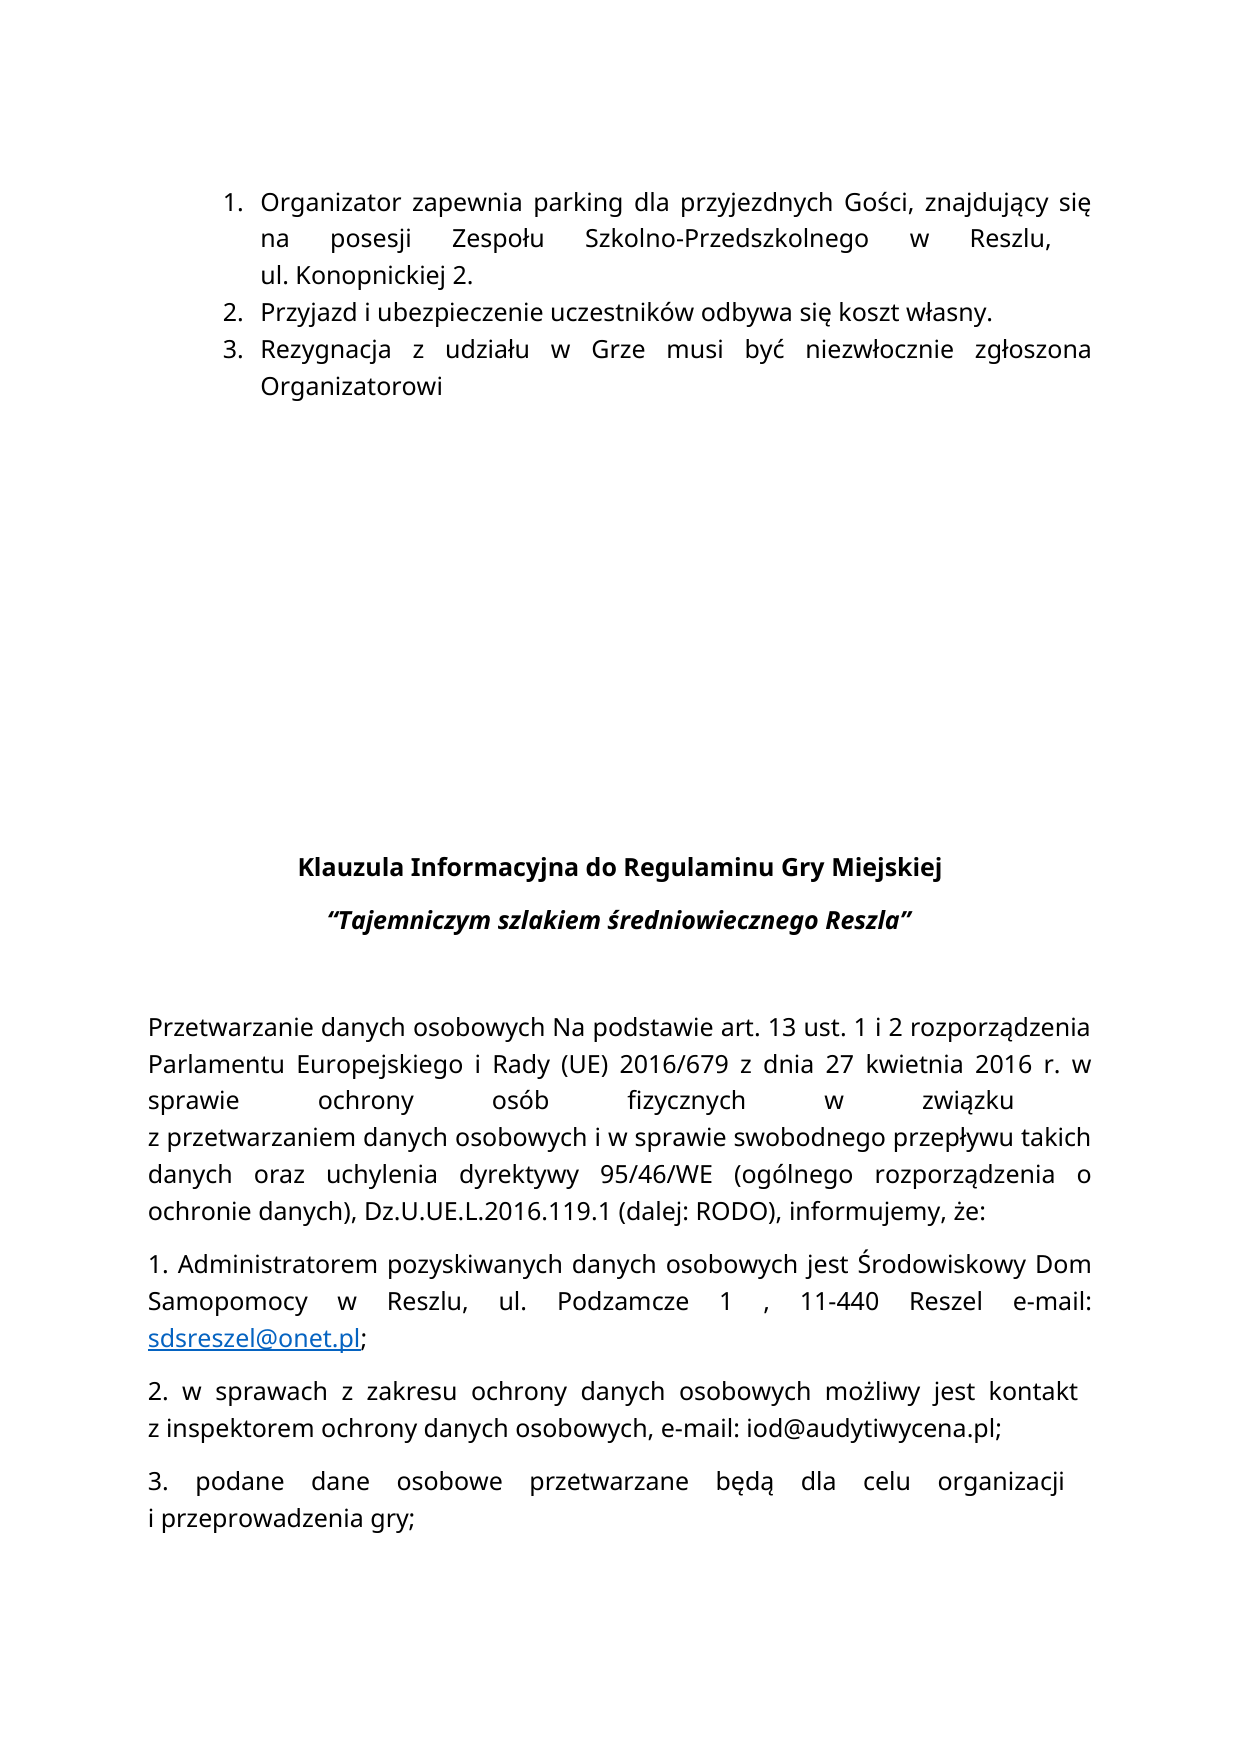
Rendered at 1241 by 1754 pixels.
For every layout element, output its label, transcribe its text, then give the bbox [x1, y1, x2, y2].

text Przetwarzanie danych osobowych Na podstawie art. 13 ust. 1 i 2 rozporządzenia Parlamentu Europejskiego i Rady (UE) 2016/679 z dnia 27 kwietnia 2016 r. w sprawie ochrony osób fizycznych w związku z przetwarzaniem danych osobowych i w sprawie swobodnego przepływu takich danych oraz uchylenia dyrektywy 95/46/WE (ogólnego rozporządzenia o ochronie danych), Dz.U.UE.L.2016.119.1 (dalej: RODO), informujemy, że: [148, 1009, 1093, 1227]
list Przyjazd i ubezpieczenie uczestników odbywa się koszt własny. [223, 295, 1093, 329]
text 2. w sprawach z zakresu ochrony danych osobowych możliwy jest kontakt z inspektorem ochrony danych osobowych, e-mail: iod@audytiwycena.pl; [148, 1374, 1093, 1444]
text 3. podane dane osobowe przetwarzane będą dla celu organizacji i przeprowadzenia gry; [148, 1464, 1093, 1535]
text “Tajemniczym szlakiem średniowiecznego Reszla” [148, 903, 1093, 937]
list Rezygnacja z udziału w Grze musi być niezwłocznie zgłoszona Organizatorowi [223, 331, 1093, 402]
text 1. Administratorem pozyskiwanych danych osobowych jest Środowiskowy Dom Samopomocy w Reszlu, ul. Podzamcze 1 , 11-440 Reszel e-mail: sdsreszel@onet.pl; [148, 1247, 1093, 1354]
list Organizator zapewnia parking dla przyjezdnych Gości, znajdujący się na posesji Zespołu Szkolno-Przedszkolnego w Reszlu, ul. Konopnickiej 2. [223, 184, 1093, 292]
text Klauzula Informacyjna do Regulaminu Gry Miejskiej [148, 849, 1093, 883]
